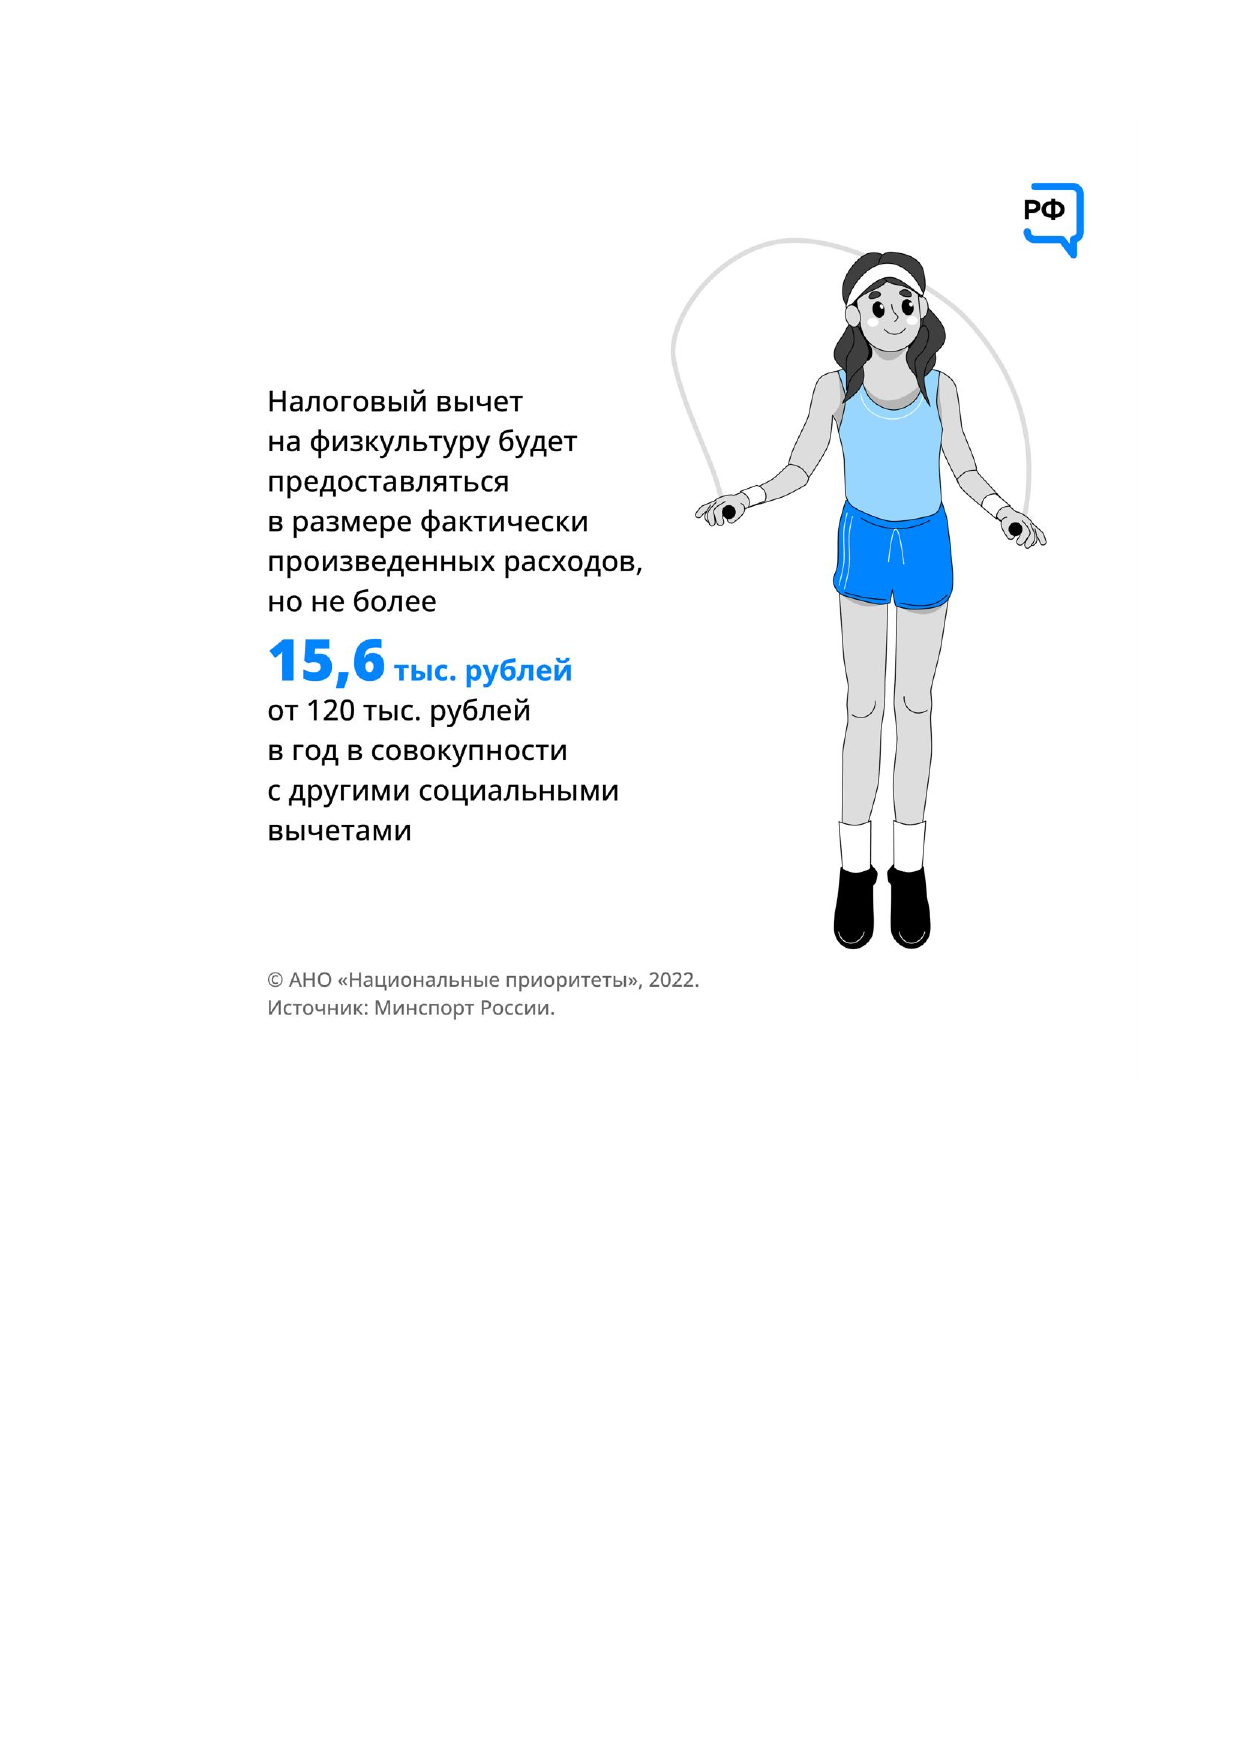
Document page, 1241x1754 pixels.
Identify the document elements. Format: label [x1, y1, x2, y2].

picture [177, 118, 1137, 1078]
